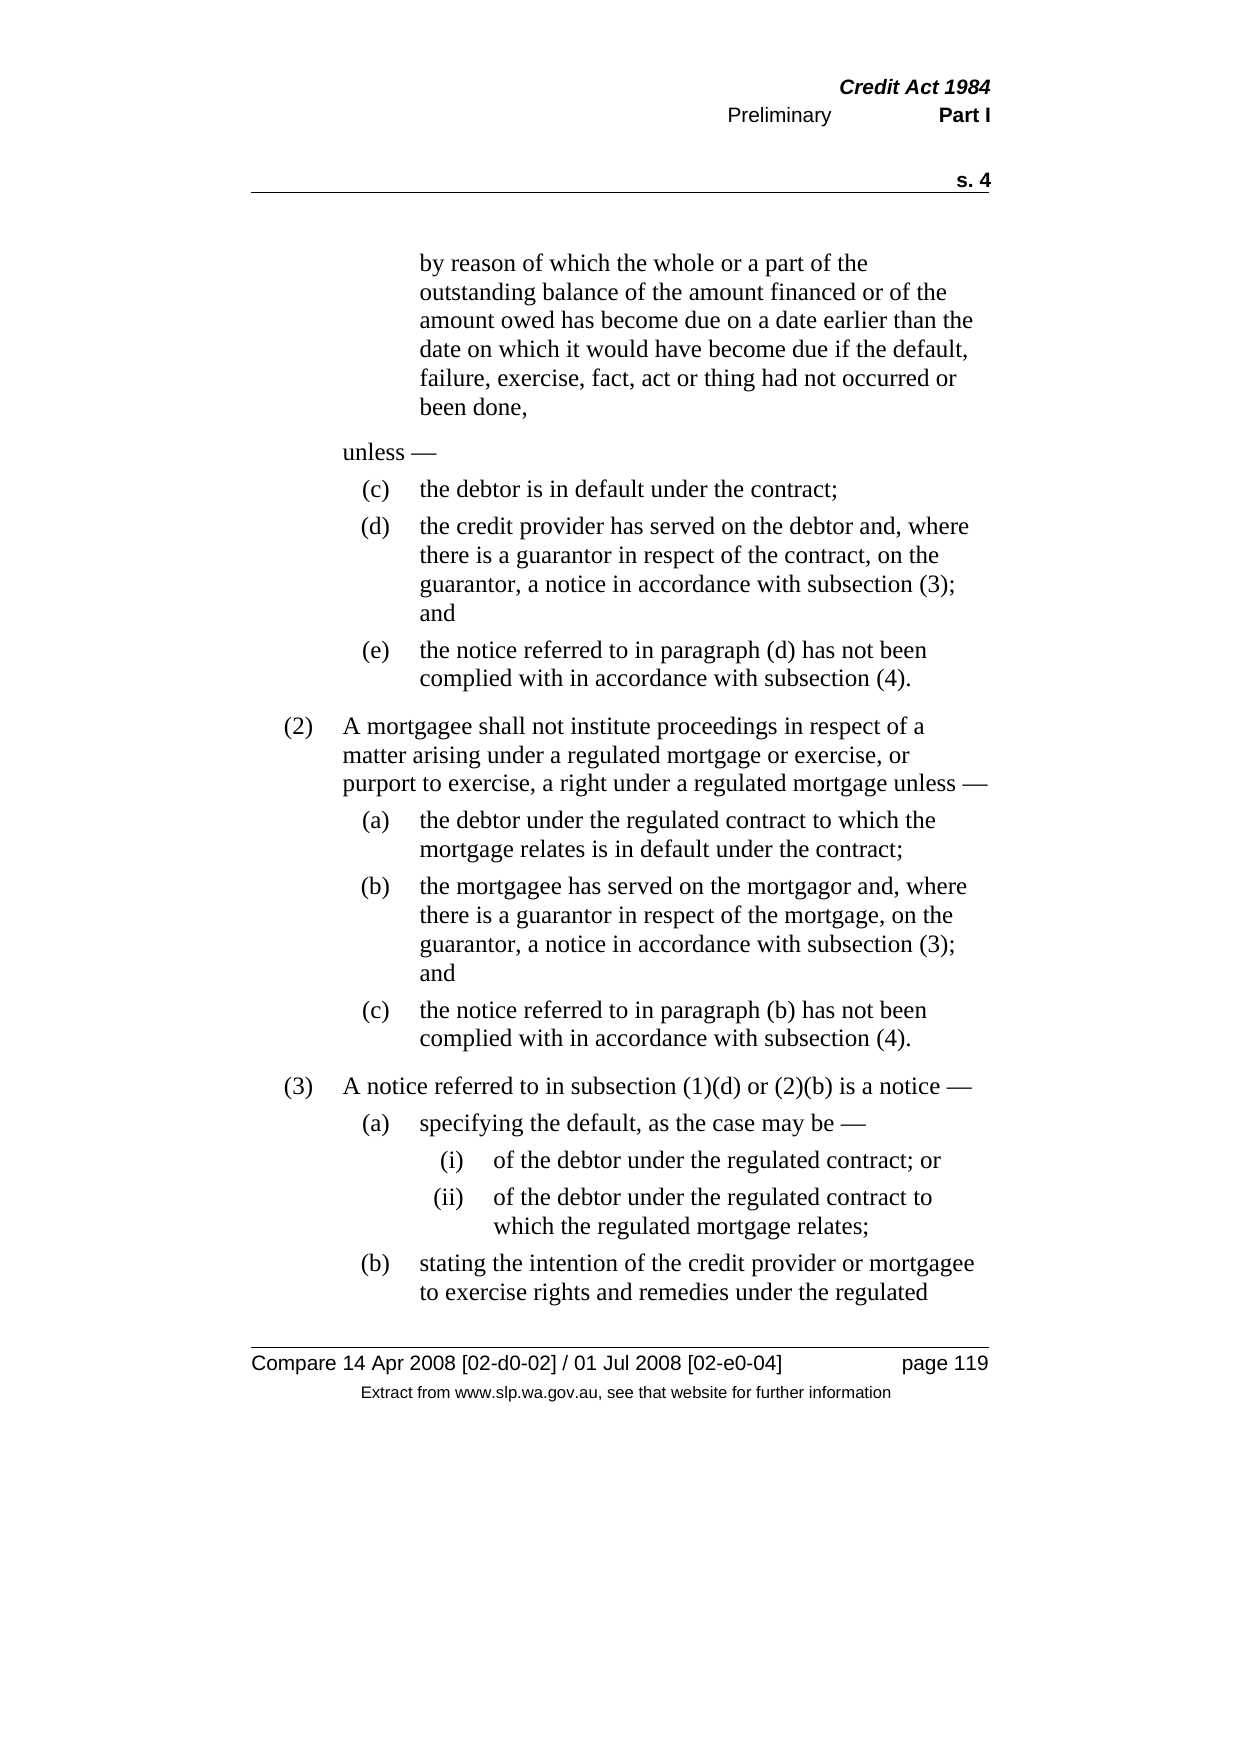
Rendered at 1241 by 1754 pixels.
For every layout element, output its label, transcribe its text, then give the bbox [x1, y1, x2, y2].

text (d) the credit provider has served on the debtor and, where there is a guarantor in respect of the contract, on the guarantor, a notice in accordance with subsection (3); and [251, 511, 989, 626]
text unless — [251, 437, 989, 466]
text by reason of which the whole or a part of the outstanding balance of the amount financed or of the amount owed has become due on a date earlier than the date on which it would have become due if the default, failure, exercise, fact, act or thing had not occurred or been done, [251, 248, 989, 421]
text (b) the mortgagee has served on the mortgagor and, where there is a guarantor in respect of the mortgage, on the guarantor, a notice in accordance with subsection (3); and [251, 871, 989, 986]
text (c) the notice referred to in paragraph (b) has not been complied with in accordance with subsection (4). [251, 995, 989, 1052]
text (i) of the debtor under the regulated contract; or [251, 1145, 989, 1174]
text (3) A notice referred to in subsection (1)(d) or (2)(b) is a notice — [251, 1071, 989, 1100]
text (e) the notice referred to in paragraph (d) has not been complied with in accordance with subsection (4). [251, 635, 989, 692]
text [251, 1248, 989, 1306]
text (a) specifying the default, as the case may be — [251, 1108, 989, 1137]
text (2) A mortgagee shall not institute proceedings in respect of a matter arising under a regulated mortgage or exercise, or purport to exercise, a right under a regulated mortgage unless — [251, 711, 989, 797]
text (ii) of the debtor under the regulated contract to which the regulated mortgage relates; [251, 1182, 989, 1240]
text (a) the debtor under the regulated contract to which the mortgage relates is in default under the contract; [251, 806, 989, 863]
text (c) the debtor is in default under the contract; [251, 474, 989, 503]
